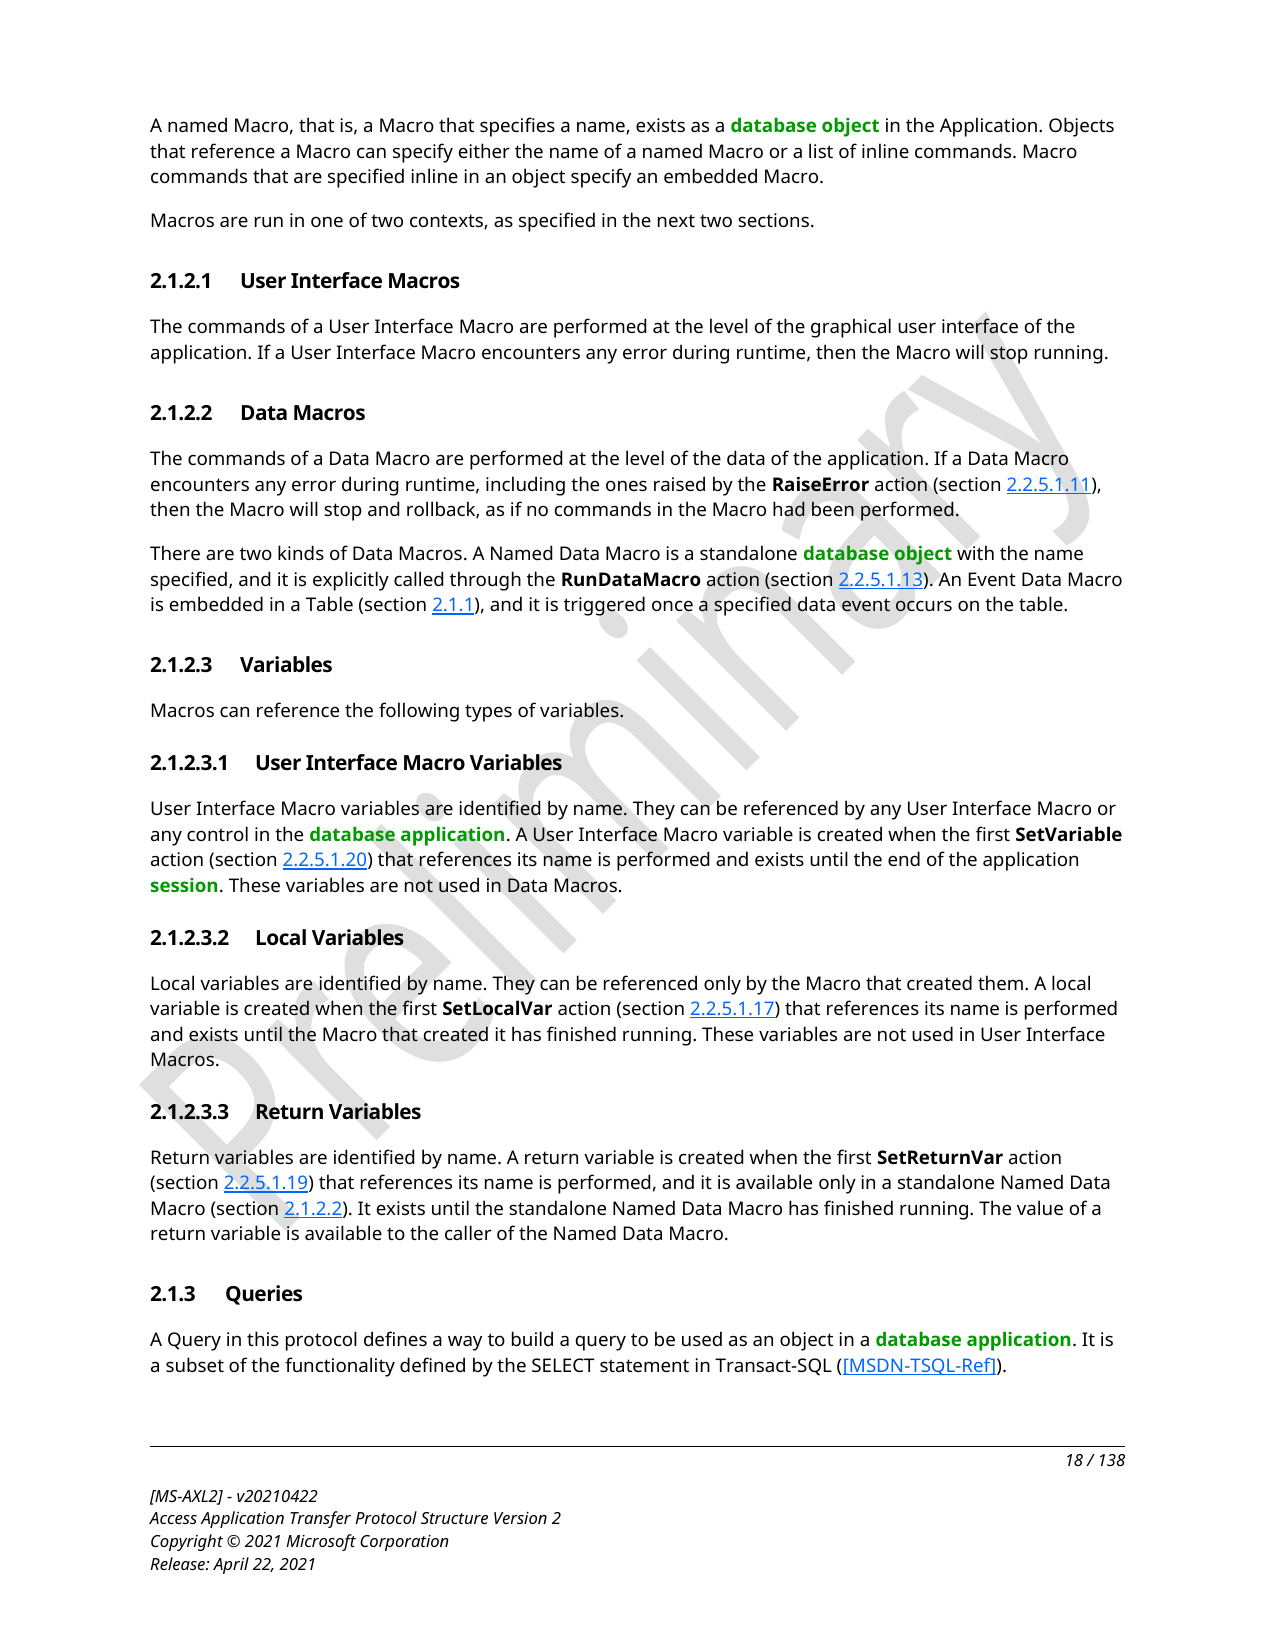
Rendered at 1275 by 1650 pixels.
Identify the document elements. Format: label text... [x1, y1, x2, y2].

text A named Macro, that is, a Macro that specifies a name, exists as a database object in the Application. Objects that reference a Macro can specify either the name of a named Macro or a list of inline commands. Macro commands that are specified inline in an object specify an embedded Macro. [150, 112, 1125, 189]
text The commands of a User Interface Macro are performed at the level of the graphical user interface of the application. If a User Interface Macro encounters any error during runtime, then the Macro will stop running. [150, 314, 1125, 365]
text There are two kinds of Data Macros. A Named Data Macro is a standalone database object with the name specified, and it is explicitly called through the RunDataMacro action (section 2.2.5.1.13). An Event Data Macro is embedded in a Table (section 2.1.1), and it is triggered once a specified data event occurs on the table. [150, 541, 1125, 617]
text The commands of a Data Macro are performed at the level of the data of the application. If a Data Macro encounters any error during runtime, including the ones raised by the RaiseError action (section 2.2.5.1.11), then the Macro will stop and rollback, as if no commands in the Macro had been performed. [150, 445, 1125, 522]
text Return variables are identified by name. A return variable is created when the first SetReturnVar action (section 2.2.5.1.19) that references its name is performed, and it is available only in a standalone Named Data Macro (section 2.1.2.2). It exists until the standalone Named Data Macro has finished running. The value of a return variable is available to the caller of the Named Data Macro. [150, 1144, 1125, 1246]
subtitle Return Variables [150, 1097, 1125, 1125]
text Macros can reference the following types of variables. [150, 698, 1125, 723]
text User Interface Macro variables are identified by name. They can be referenced by any User Interface Macro or any control in the database application. A User Interface Macro variable is created when the first SetVariable action (section 2.2.5.1.20) that references its name is performed and exists until the end of the application session. These variables are not used in Data Macros. [150, 796, 1125, 898]
subtitle Variables [150, 651, 1125, 679]
subtitle Local Variables [150, 923, 1125, 951]
subtitle User Interface Macros [150, 267, 1125, 295]
text A Query in this protocol defines a way to build a query to be used as an object in a database application. It is a subset of the functionality defined by the SELECT statement in Transact-SQL ([MSDN-TSQL-Ref]). [150, 1327, 1125, 1378]
subtitle Queries [150, 1279, 1125, 1308]
text Macros are run in one of two contexts, as specified in the next two sections. [150, 208, 1125, 233]
subtitle Data Macros [150, 398, 1125, 427]
subtitle User Interface Macro Variables [150, 748, 1125, 777]
text Local variables are identified by name. They can be referenced only by the Macro that created them. A local variable is created when the first SetLocalVar action (section 2.2.5.1.17) that references its name is performed and exists until the Macro that created it has finished running. These variables are not used in User Interface Macros. [150, 970, 1125, 1072]
